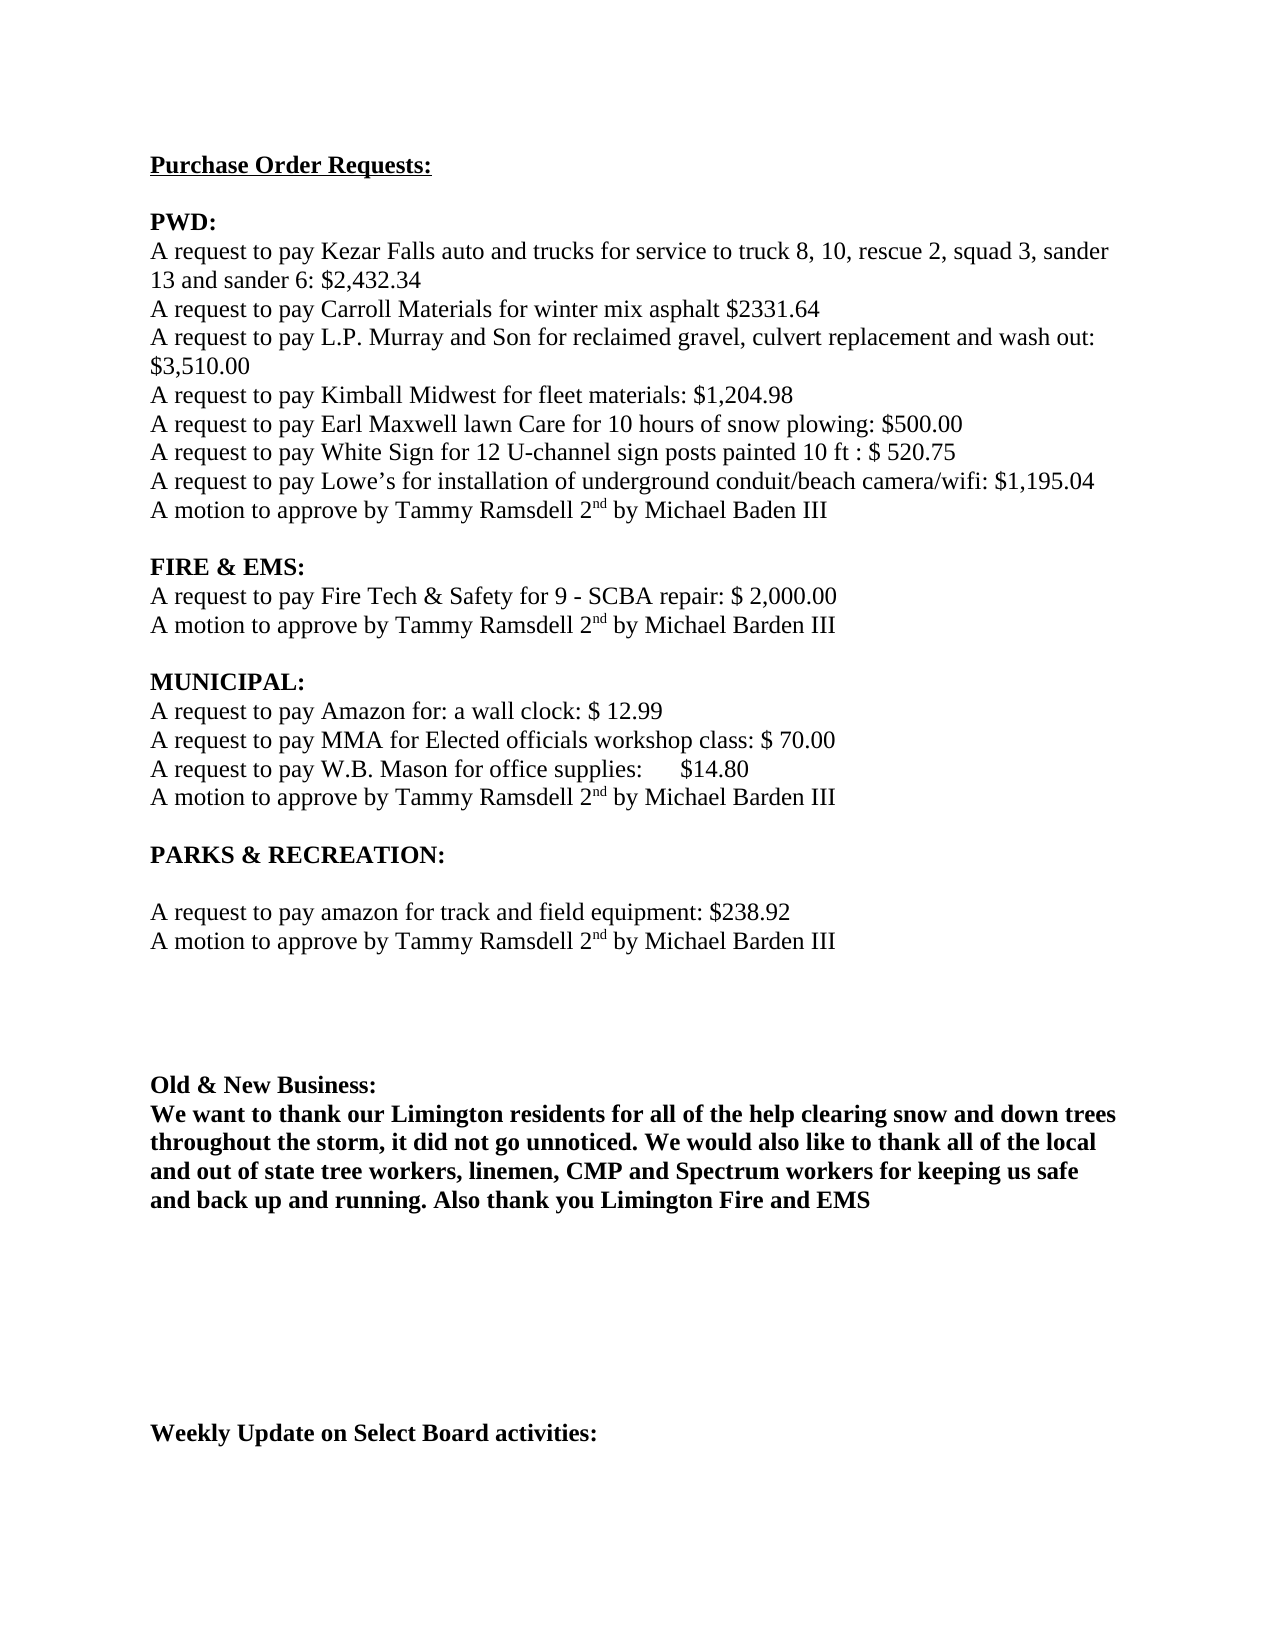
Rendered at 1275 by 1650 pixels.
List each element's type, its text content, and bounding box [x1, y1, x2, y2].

text A request to pay White Sign for 12 U-channel sign posts painted 10 ft : $ 520.75 [150, 437, 1125, 466]
text A motion to approve by Tammy Ramsdell 2nd by Michael Barden III [150, 926, 1125, 955]
text PWD: [150, 207, 1125, 236]
text A request to pay Amazon for: a wall clock: $ 12.99 [150, 696, 1125, 725]
text Weekly Update on Select Board activities: [150, 1418, 1125, 1447]
text A motion to approve by Tammy Ramsdell 2nd by Michael Barden III [150, 610, 1125, 639]
text A request to pay MMA for Elected officials workshop class: $ 70.00 [150, 725, 1125, 754]
text A request to pay Earl Maxwell lawn Care for 10 hours of snow plowing: $500.00 [150, 409, 1125, 437]
text A motion to approve by Tammy Ramsdell 2nd by Michael Baden III [150, 495, 1125, 524]
text MUNICIPAL: [150, 667, 1125, 696]
text A request to pay Fire Tech & Safety for 9 - SCBA repair: $ 2,000.00 [150, 581, 1125, 610]
text A motion to approve by Tammy Ramsdell 2nd by Michael Barden III [150, 782, 1125, 811]
text FIRE & EMS: [150, 552, 1125, 581]
text A request to pay Kimball Midwest for fleet materials: $1,204.98 [150, 380, 1125, 409]
text Purchase Order Requests: [150, 150, 1125, 179]
text A request to pay amazon for track and field equipment: $238.92 [150, 897, 1125, 926]
text A request to pay Kezar Falls auto and trucks for service to truck 8, 10, rescue 2, squad 3, sander 13 and sander 6: $2,432.34 [150, 236, 1125, 294]
text A request to pay L.P. Murray and Son for reclaimed gravel, culvert replacement and wash out: $3,510.00 [150, 322, 1125, 380]
text Old & New Business: [150, 1070, 1125, 1099]
text PARKS & RECREATION: [150, 840, 1125, 869]
text A request to pay W.B. Mason for office supplies: $14.80 [150, 754, 1125, 782]
text A request to pay Lowe’s for installation of underground conduit/beach camera/wifi: $1,195.04 [150, 466, 1125, 495]
text We want to thank our Limington residents for all of the help clearing snow and down trees throughout the storm, it did not go unnoticed. We would also like to thank all of the local and out of state tree workers, linemen, CMP and Spectrum workers for keeping us safe and back up and running. Also thank you Limington Fire and EMS [150, 1099, 1125, 1214]
text A request to pay Carroll Materials for winter mix asphalt $2331.64 [150, 294, 1125, 322]
